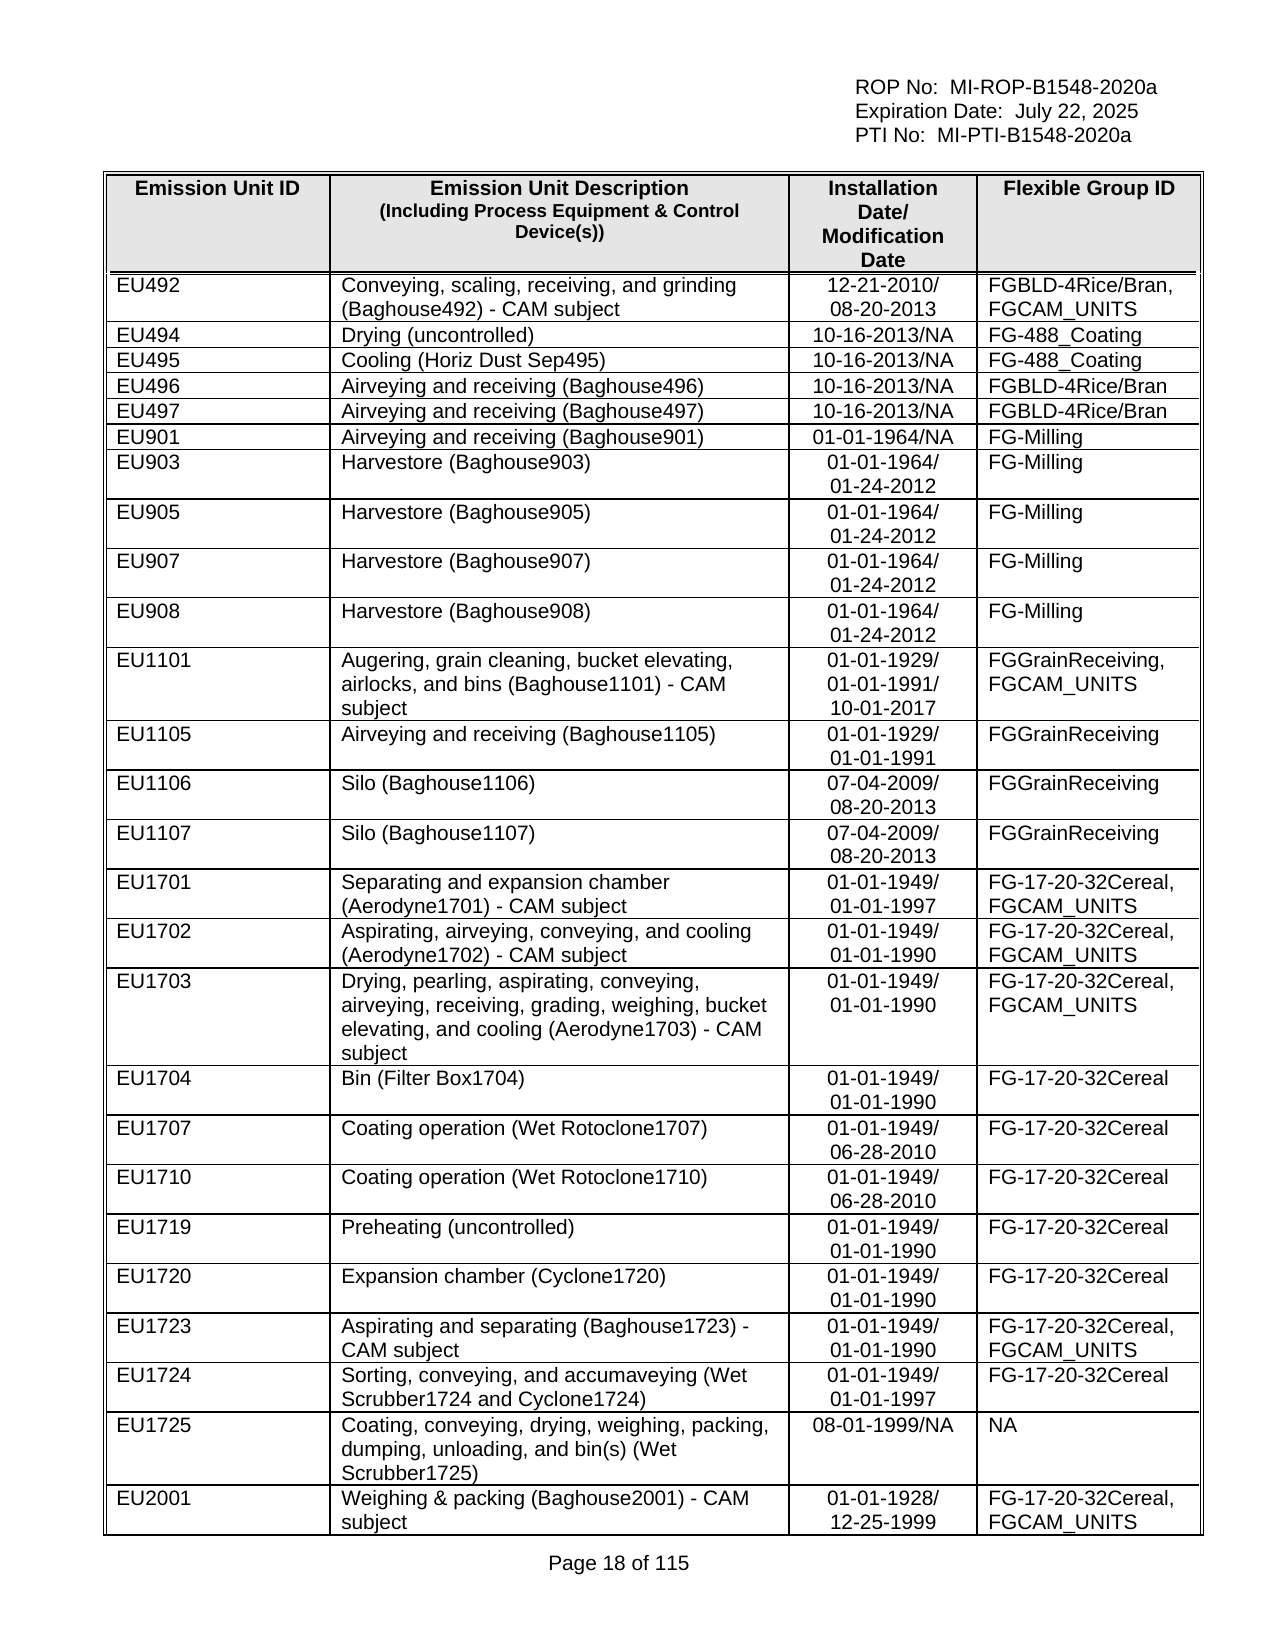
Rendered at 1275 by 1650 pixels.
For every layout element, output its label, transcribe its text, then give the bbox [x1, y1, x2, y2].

table_cell Cooling (Horiz Dust Sep495) [331, 348, 788, 372]
table_cell EU1710 [107, 1165, 329, 1213]
table_cell Conveying, scaling, receiving, and grinding (Baghouse492) - CAM subject [331, 275, 788, 321]
table_cell FG-Milling [978, 597, 1200, 646]
table_cell 10-16-2013/NA [790, 373, 976, 397]
table_cell EU1703 [107, 969, 329, 1064]
table_cell FG-17-20-32Cereal, FGCAM_UNITS [978, 967, 1200, 1064]
table_cell EU2001 [107, 1486, 329, 1534]
table_cell 01-01-1929/ 01-01-1991/ 10-01-2017 [790, 648, 976, 720]
table_cell 01-01-1949/ 01-01-1997 [790, 1363, 976, 1411]
table_cell EU1707 [107, 1116, 329, 1163]
table_cell 01-01-1964/ 01-24-2012 [790, 549, 976, 597]
table_cell 01-01-1949/ 01-01-1990 [790, 1264, 976, 1312]
table_cell EU907 [107, 549, 329, 597]
table_cell 01-01-1964/ 01-24-2012 [790, 598, 976, 646]
table_cell Bin (Filter Box1704) [331, 1066, 788, 1114]
table_cell EU903 [107, 450, 329, 498]
table_cell EU1720 [107, 1264, 329, 1312]
table_cell EU495 [107, 348, 329, 372]
table_cell FGGrainReceiving, FGCAM_UNITS [978, 646, 1200, 720]
table_cell EU1107 [107, 820, 329, 868]
table_cell 07-04-2009/ 08-20-2013 [790, 820, 976, 868]
table_cell FG-17-20-32Cereal [978, 1065, 1200, 1114]
table_cell Weighing & packing (Baghouse2001) - CAM subject [331, 1486, 788, 1534]
table_cell FG-Milling [978, 548, 1200, 597]
table_cell 10-16-2013/NA [790, 348, 976, 372]
table_cell EU1701 [107, 870, 329, 918]
table_cell Harvestore (Baghouse907) [331, 549, 788, 597]
table_cell 01-01-1964/NA [790, 425, 976, 448]
table_cell FG-17-20-32Cereal, FGCAM_UNITS [978, 1484, 1200, 1534]
table_cell EU1719 [107, 1215, 329, 1262]
table_cell EU905 [107, 500, 329, 547]
table_cell EU1702 [107, 919, 329, 967]
table_cell FG-17-20-32Cereal, FGCAM_UNITS [978, 868, 1200, 918]
table_cell Harvestore (Baghouse903) [331, 450, 788, 498]
table_cell Separating and expansion chamber (Aerodyne1701) - CAM subject [331, 870, 788, 918]
table_cell FG-17-20-32Cereal [978, 1263, 1200, 1312]
table_cell Coating operation (Wet Rotoclone1710) [331, 1165, 788, 1213]
table_cell EU1106 [107, 771, 329, 819]
table_cell FGGrainReceiving [978, 769, 1200, 819]
table_header Flexible Group ID [978, 176, 1200, 271]
table_cell 01-01-1949/ 01-01-1990 [790, 1314, 976, 1361]
table_cell NA [978, 1411, 1200, 1484]
table_cell Coating operation (Wet Rotoclone1707) [331, 1116, 788, 1163]
table_cell 01-01-1929/ 01-01-1991 [790, 721, 976, 769]
table_cell 12-21-2010/ 08-20-2013 [790, 275, 976, 321]
table_cell Airveying and receiving (Baghouse901) [331, 425, 788, 448]
table_cell 01-01-1964/ 01-24-2012 [790, 450, 976, 498]
table_cell Airveying and receiving (Baghouse496) [331, 373, 788, 397]
table_cell Harvestore (Baghouse905) [331, 500, 788, 547]
table_cell FG-488_Coating [978, 346, 1200, 372]
table_cell EU497 [107, 399, 329, 423]
table_cell Aspirating, airveying, conveying, and cooling (Aerodyne1702) - CAM subject [331, 919, 788, 967]
table_cell FG-Milling [978, 449, 1200, 498]
table_cell FG-17-20-32Cereal [978, 1114, 1200, 1163]
table_cell EU1724 [107, 1363, 329, 1411]
table_cell FG-17-20-32Cereal [978, 1164, 1200, 1213]
table_header Emission Unit ID [107, 176, 329, 271]
table_cell 01-01-1949/ 06-28-2010 [790, 1165, 976, 1213]
table_cell Drying (uncontrolled) [331, 322, 788, 346]
table_cell Aspirating and separating (Baghouse1723) -CAM subject [331, 1314, 788, 1361]
table_cell EU496 [107, 373, 329, 397]
table_cell 07-04-2009/ 08-20-2013 [790, 771, 976, 819]
table_cell 01-01-1949/ 01-01-1990 [790, 1215, 976, 1262]
table_cell EU1105 [107, 721, 329, 769]
table_cell FGGrainReceiving [978, 720, 1200, 769]
table_cell 01-01-1949/ 06-28-2010 [790, 1116, 976, 1163]
table_cell Silo (Baghouse1106) [331, 771, 788, 819]
table_cell Airveying and receiving (Baghouse497) [331, 399, 788, 423]
table_cell EU1725 [107, 1413, 329, 1484]
table_cell FG-17-20-32Cereal [978, 1361, 1200, 1411]
table_cell FG-17-20-32Cereal, FGCAM_UNITS [978, 1312, 1200, 1361]
table_cell 01-01-1949/ 01-01-1990 [790, 969, 976, 1064]
table_cell EU492 [107, 271, 329, 321]
table_cell Drying, pearling, aspirating, conveying, airveying, receiving, grading, weighing, bucket elevating, and cooling (Aerodyne1703) - CAM subject [331, 969, 788, 1064]
table_cell EU1723 [107, 1314, 329, 1361]
table_cell 01-01-1964/ 01-24-2012 [790, 500, 976, 547]
table_cell 01-01-1949/ 01-01-1997 [790, 870, 976, 918]
table_cell 08-01-1999/NA [790, 1413, 976, 1484]
table_cell EU1704 [107, 1066, 329, 1114]
table_cell Coating, conveying, drying, weighing, packing, dumping, unloading, and bin(s) (Wet Scrubber1725) [331, 1413, 788, 1484]
table_cell 10-16-2013/NA [790, 399, 976, 423]
table_cell Harvestore (Baghouse908) [331, 598, 788, 646]
table_cell EU908 [107, 598, 329, 646]
table_cell FG-Milling [978, 423, 1200, 448]
table_cell FGBLD-4Rice/Bran [978, 398, 1200, 423]
table_cell FG-488_Coating [978, 321, 1200, 346]
table_cell 01-01-1949/ 01-01-1990 [790, 919, 976, 967]
table_cell FGGrainReceiving [978, 819, 1200, 868]
table_cell FGBLD-4Rice/Bran [978, 372, 1200, 397]
table_cell 01-01-1949/ 01-01-1990 [790, 1066, 976, 1114]
table_cell EU1101 [107, 648, 329, 720]
table_cell Sorting, conveying, and accumaveying (Wet Scrubber1724 and Cyclone1724) [331, 1363, 788, 1411]
table_header Installation Date/ Modification Date [790, 176, 976, 271]
table_cell FGBLD-4Rice/Bran, FGCAM_UNITS [978, 271, 1200, 321]
table_cell FG-Milling [978, 498, 1200, 547]
table_cell EU494 [107, 322, 329, 346]
table_cell FG-17-20-32Cereal [978, 1213, 1200, 1262]
table_cell 10-16-2013/NA [790, 322, 976, 346]
table_cell Expansion chamber (Cyclone1720) [331, 1264, 788, 1312]
table_cell Silo (Baghouse1107) [331, 820, 788, 868]
table_cell EU901 [107, 425, 329, 448]
table_cell Airveying and receiving (Baghouse1105) [331, 721, 788, 769]
table_header Emission Unit Description (Including Process Equipment & Control Device(s)) [331, 176, 788, 271]
table_cell 01-01-1928/ 12-25-1999 [790, 1486, 976, 1534]
table_cell Preheating (uncontrolled) [331, 1215, 788, 1262]
table_cell FG-17-20-32Cereal, FGCAM_UNITS [978, 918, 1200, 967]
table_cell Augering, grain cleaning, bucket elevating, airlocks, and bins (Baghouse1101) - CAM subject [331, 648, 788, 720]
